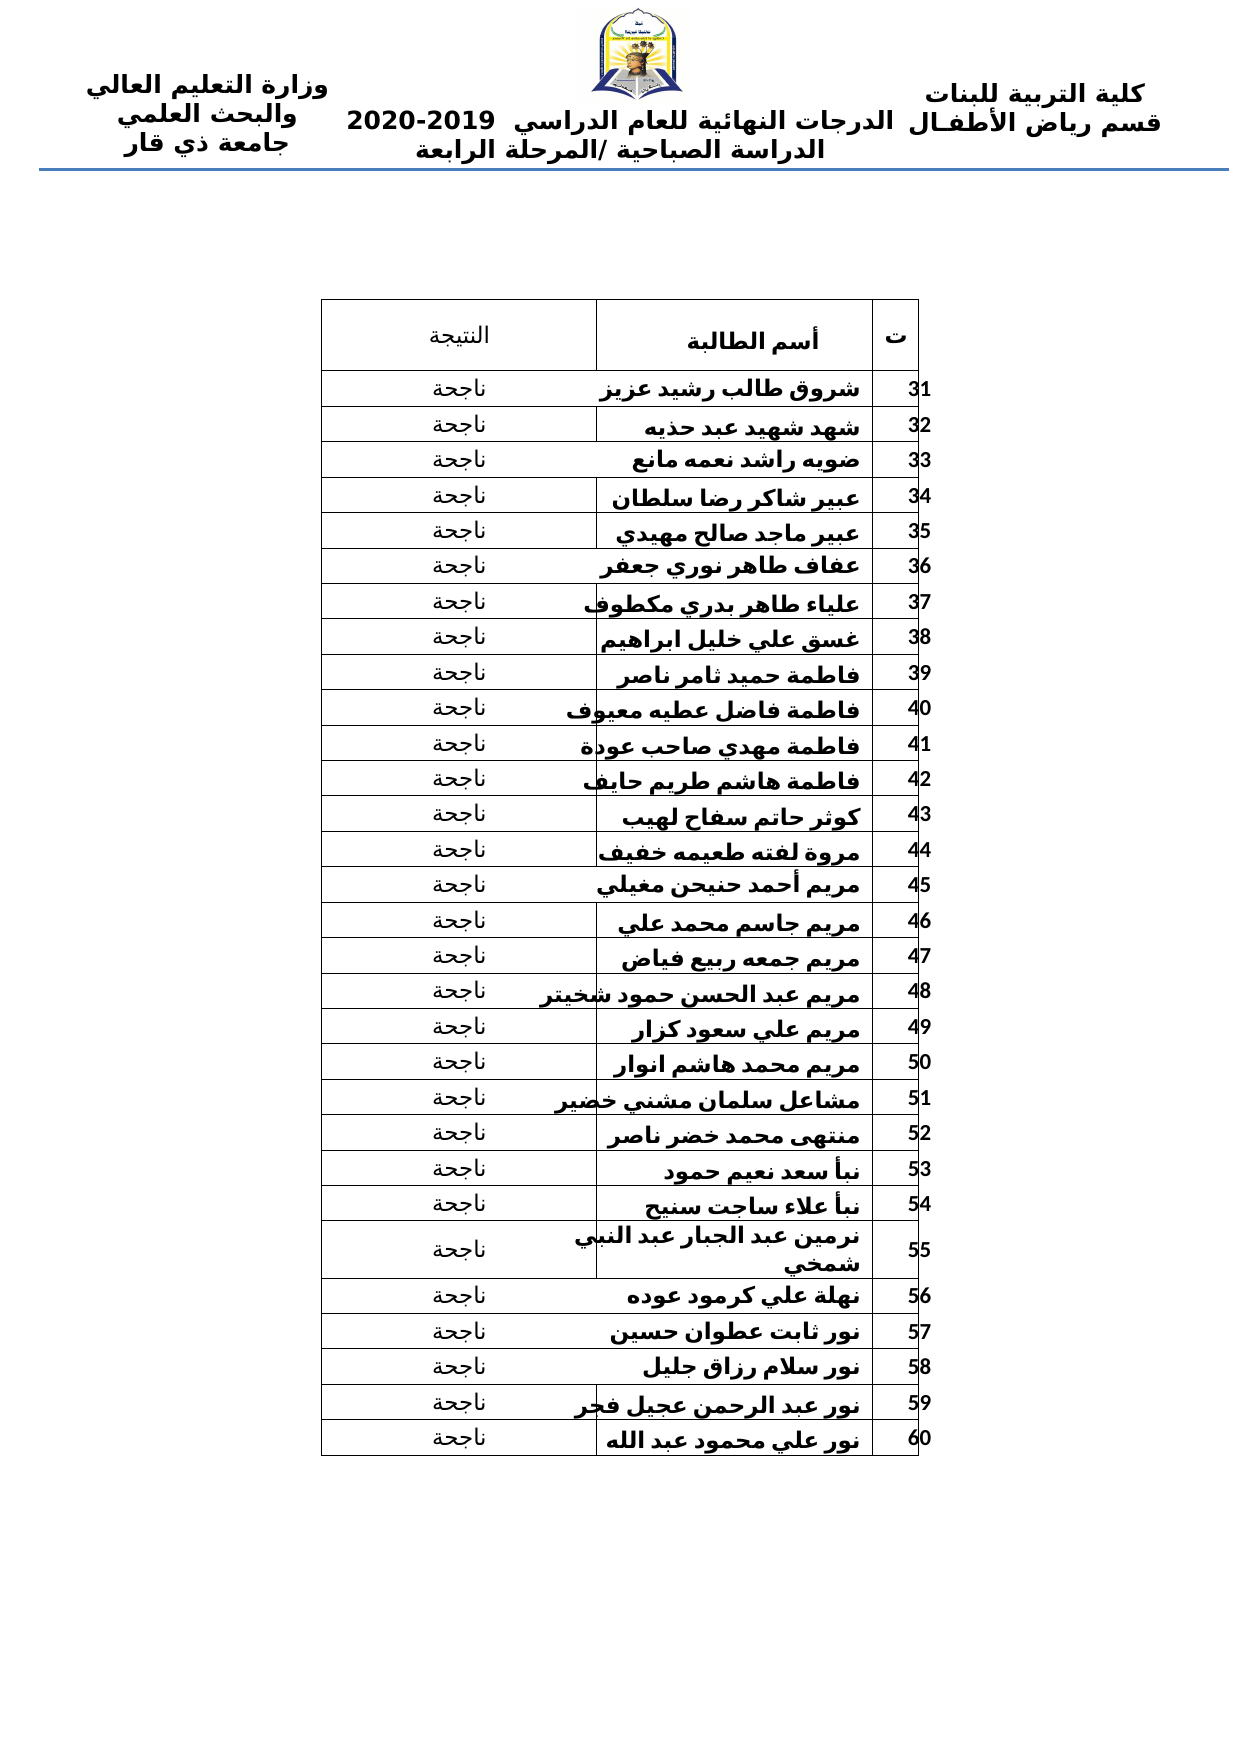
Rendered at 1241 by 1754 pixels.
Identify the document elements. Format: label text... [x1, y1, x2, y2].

table_cell مريم عبد الحسن حمود شخيتر [597, 974, 872, 1008]
table_cell ناجحة [322, 619, 596, 654]
table_cell [873, 619, 918, 654]
table_cell [873, 867, 918, 902]
table_cell [873, 1080, 918, 1114]
table_cell [873, 1186, 918, 1220]
table_cell ناجحة [322, 1151, 596, 1185]
table_cell نور سلام رزاق جليل [597, 1349, 872, 1384]
table_cell [873, 1115, 918, 1149]
table_cell نهلة علي كرمود عوده [597, 1279, 872, 1313]
table_cell ناجحة [322, 938, 596, 972]
table_cell ناجحة [322, 584, 596, 618]
table_cell [873, 1314, 918, 1348]
table_cell [873, 442, 918, 477]
table_cell [873, 584, 918, 618]
table_cell ناجحة [322, 1349, 597, 1384]
table_cell ناجحة [322, 1279, 597, 1313]
table_cell نرمين عبد الجبار عبد النبي شمخي [597, 1221, 872, 1277]
table_cell نبأ سعد نعيم حمود [597, 1151, 872, 1185]
table_cell ناجحة [322, 690, 596, 724]
table_cell ناجحة [322, 442, 597, 477]
table_cell ناجحة [322, 478, 596, 512]
table_cell ناجحة [322, 974, 596, 1008]
table_cell مشاعل سلمان مشني خضير [597, 1080, 872, 1114]
table_cell [873, 371, 918, 406]
table_cell ناجحة [322, 1080, 596, 1114]
table_cell ناجحة [322, 832, 596, 866]
table_cell ناجحة [322, 513, 596, 547]
table_cell ناجحة [322, 903, 596, 937]
table_cell ناجحة [322, 761, 596, 795]
table_cell فاطمة هاشم طريم حايف [597, 761, 872, 795]
table_cell غسق علي خليل ابراهيم [597, 619, 872, 654]
table_cell [873, 407, 918, 441]
table_cell ناجحة [322, 796, 596, 831]
table_cell [873, 478, 918, 512]
table_cell علياء طاهر بدري مكطوف [597, 584, 872, 618]
table_cell [873, 655, 918, 689]
table_cell ناجحة [322, 655, 596, 689]
table_cell منتهى محمد خضر ناصر [597, 1115, 872, 1149]
table_cell ناجحة [322, 1186, 596, 1220]
table_cell ناجحة [322, 1420, 596, 1454]
table_cell مريم جاسم محمد علي [597, 903, 872, 937]
table_cell نبأ علاء ساجت سنيح [597, 1186, 872, 1220]
table_cell [873, 903, 918, 937]
table_cell [873, 726, 918, 760]
table_cell ناجحة [322, 726, 596, 760]
table_cell [873, 1044, 918, 1079]
table_cell مريم علي سعود كزار [597, 1009, 872, 1043]
table_cell [873, 690, 918, 724]
table_cell ناجحة [322, 1044, 596, 1079]
table_cell ضويه راشد نعمه مانع [597, 442, 872, 477]
table_cell ناجحة [322, 1115, 596, 1149]
table_cell نور عبد الرحمن عجيل فجر [597, 1385, 872, 1419]
table_cell [873, 761, 918, 795]
table_header ت [873, 300, 918, 370]
table_cell فاطمة حميد ثامر ناصر [597, 655, 872, 689]
table_cell كوثر حاتم سفاح لهيب [597, 796, 872, 831]
table_cell [873, 513, 918, 547]
table_cell [873, 1279, 918, 1313]
table_cell [873, 974, 918, 1008]
table_cell مروة لفته طعيمه خفيف [597, 832, 872, 866]
table_cell [873, 1151, 918, 1185]
table_cell ناجحة [322, 1221, 596, 1277]
table_cell ناجحة [322, 371, 597, 406]
table_cell [873, 1009, 918, 1043]
table_cell [873, 1420, 918, 1454]
table_cell [873, 549, 918, 583]
table_cell ناجحة [322, 1385, 596, 1419]
table_cell عفاف طاهر نوري جعفر [597, 549, 872, 583]
table_cell شهد شهيد عبد حذيه [597, 407, 872, 441]
table_cell ناجحة [322, 407, 596, 441]
table_cell عبير ماجد صالح مهيدي [597, 513, 872, 547]
table_cell ناجحة [322, 867, 597, 902]
table_cell مريم جمعه ربيع فياض [597, 938, 872, 972]
table_cell [873, 832, 918, 866]
table_cell فاطمة فاضل عطيه معيوف [597, 690, 872, 724]
table_header أسم الطالبة [597, 300, 872, 370]
table_cell [873, 1221, 918, 1277]
table_cell شروق طالب رشيد عزيز [597, 371, 872, 406]
table_cell ناجحة [322, 1009, 596, 1043]
table_cell فاطمة مهدي صاحب عودة [597, 726, 872, 760]
table_cell [873, 938, 918, 972]
table_cell [873, 796, 918, 831]
table_cell ناجحة [322, 549, 597, 583]
table_cell [873, 1349, 918, 1384]
table_cell نور ثابت عطوان حسين [597, 1314, 872, 1348]
table_cell ناجحة [322, 1314, 597, 1348]
table_cell مريم أحمد حنيحن مغيلي [597, 867, 872, 902]
table_cell [873, 1385, 918, 1419]
table_cell عبير شاكر رضا سلطان [597, 478, 872, 512]
table_cell مريم محمد هاشم انوار [597, 1044, 872, 1079]
table_cell نور علي محمود عبد الله [597, 1420, 872, 1454]
table_header النتيجة [322, 300, 596, 370]
picture [577, 7, 691, 104]
